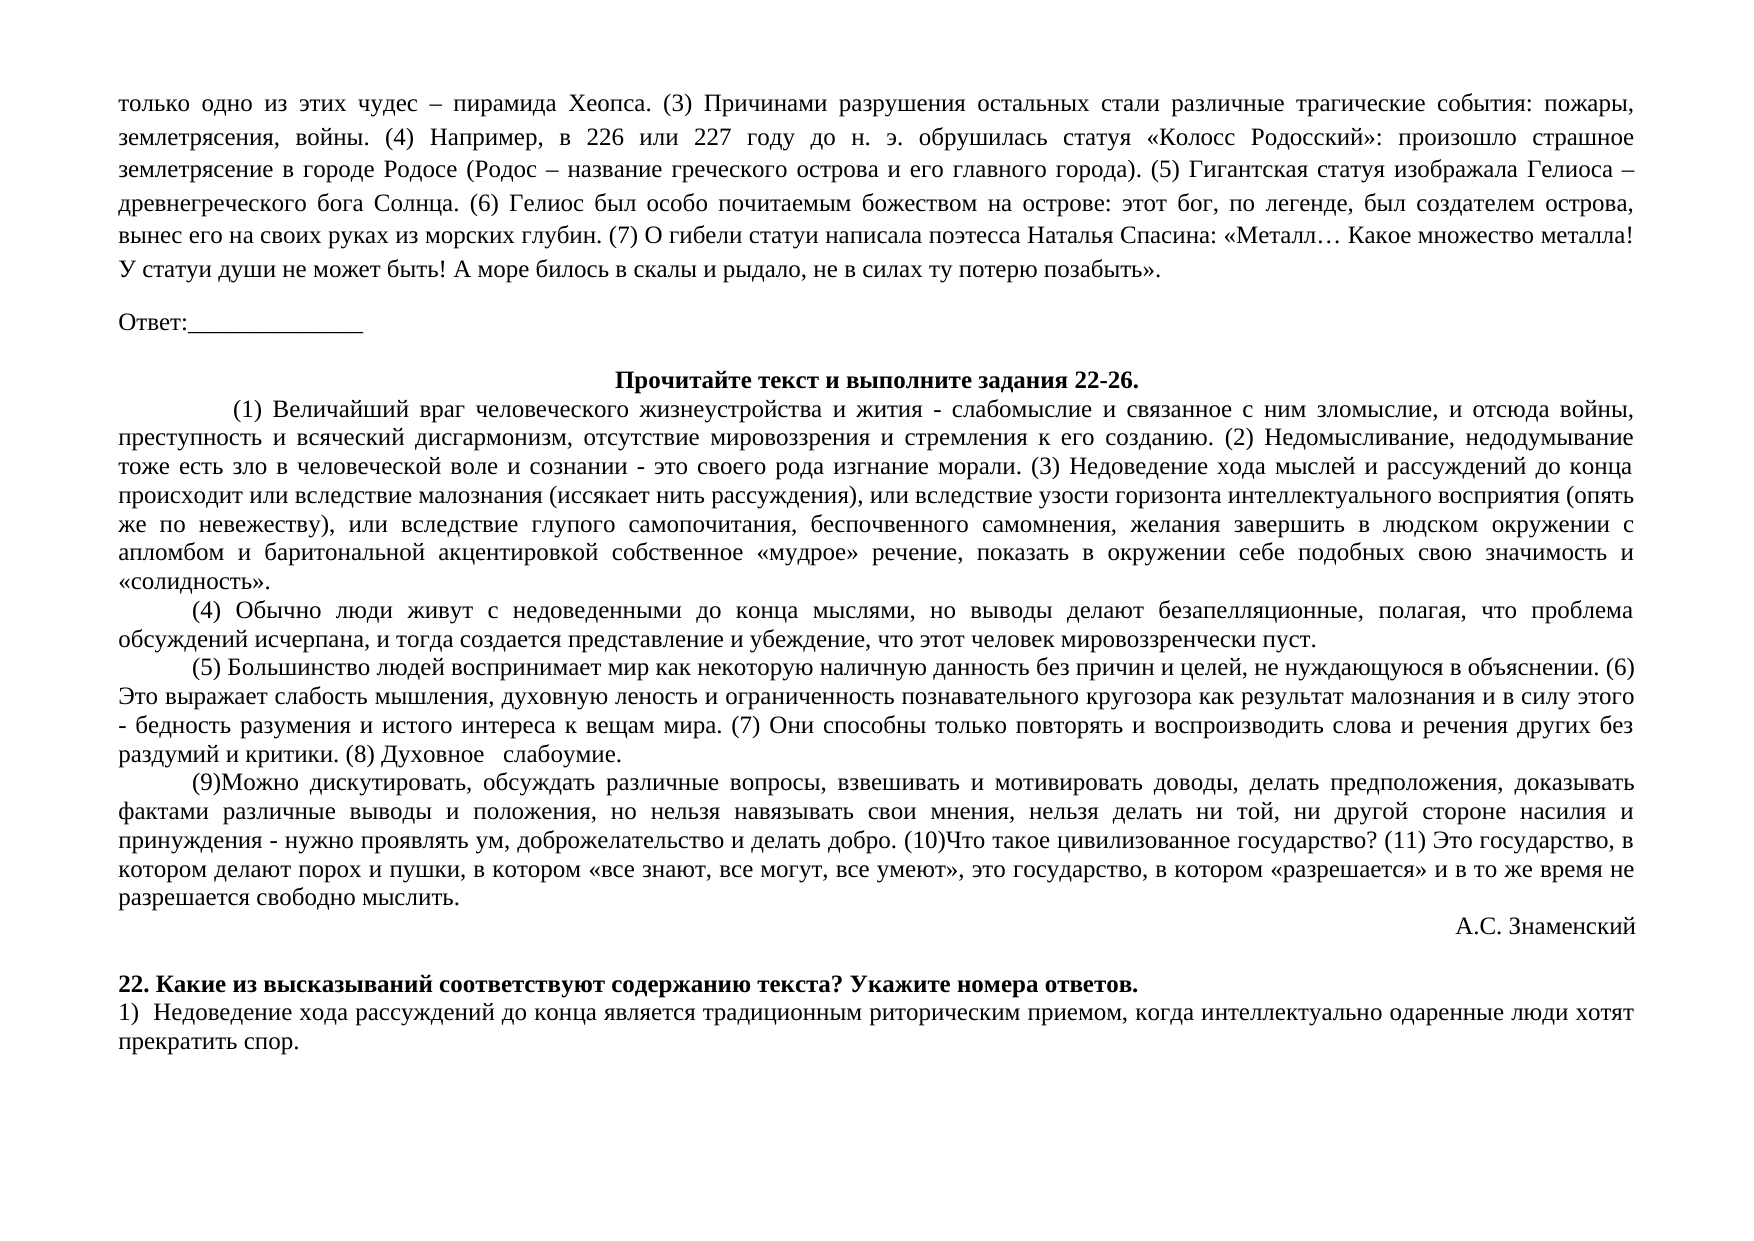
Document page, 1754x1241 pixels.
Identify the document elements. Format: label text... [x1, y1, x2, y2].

text А.С. Знаменский [118, 911, 1636, 940]
text (5) Большинство людей воспринимает мир как некоторую наличную данность без причин и целей, не нуждающуюся в объяснении. (6) Это выражает слабость мышления, духовную леность и ограниченность познавательного кругозора как результат малознания и в силу этого - бедность разумения и истого интереса к вещам мира. (7) Они способны только повторять и воспроизводить слова и речения других без раздумий и критики. (8) Духовное слабоумие. [118, 652, 1636, 767]
text (1) Величайший враг человеческого жизнеустройства и жития - слабомыслие и связанное с ним зломыслие, и отсюда войны, преступность и всяческий дисгармонизм, отсутствие мировоззрения и стремления к его созданию. (2) Недомысливание, недодумывание тоже есть зло в человеческой воле и сознании - это своего рода изгнание морали. (3) Недоведение хода мыслей и рассуждений до конца происходит или вследствие малознания (иссякает нить рассуждения), или вследствие узости горизонта интеллектуального восприятия (опять же по невежеству), или вследствие глупого самопочитания, беспочвенного самомнения, желания завершить в людском окружении с апломбом и баритональной акцентировкой собственное «мудрое» речение, показать в окружении себе подобных свою значимость и «солидность». [118, 394, 1636, 595]
text (4) Обычно люди живут с недоведенными до конца мыслями, но выводы делают безапелляционные, полагая, что проблема обсуждений исчерпана, и тогда создается представление и убеждение, что этот человек мировоззренчески пуст. [118, 595, 1636, 652]
text 1) Недоведение хода рассуждений до конца является традиционным риторическим приемом, когда интеллектуально одаренные люди хотят прекратить спор. [118, 997, 1636, 1055]
text Ответ:______________ [118, 307, 1636, 336]
text 22. Какие из высказываний соответствуют содержанию текста? Укажите номера ответов. [118, 969, 1636, 997]
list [118, 88, 1636, 282]
text Прочитайте текст и выполните задания 22-26. [118, 365, 1636, 394]
text (9)Можно дискутировать, обсуждать различные вопросы, взвешивать и мотивировать доводы, делать предположения, доказывать фактами различные выводы и положения, но нельзя навязывать свои мнения, нельзя делать ни той, ни другой стороне насилия и принуждения - нужно проявлять ум, доброжелательство и делать добро. (10)Что такое цивилизованное государство? (11) Это государство, в котором делают порох и пушки, в котором «все знают, все могут, все умеют», это государство, в котором «разрешается» и в то же время не разрешается свободно мыслить. [118, 767, 1636, 911]
